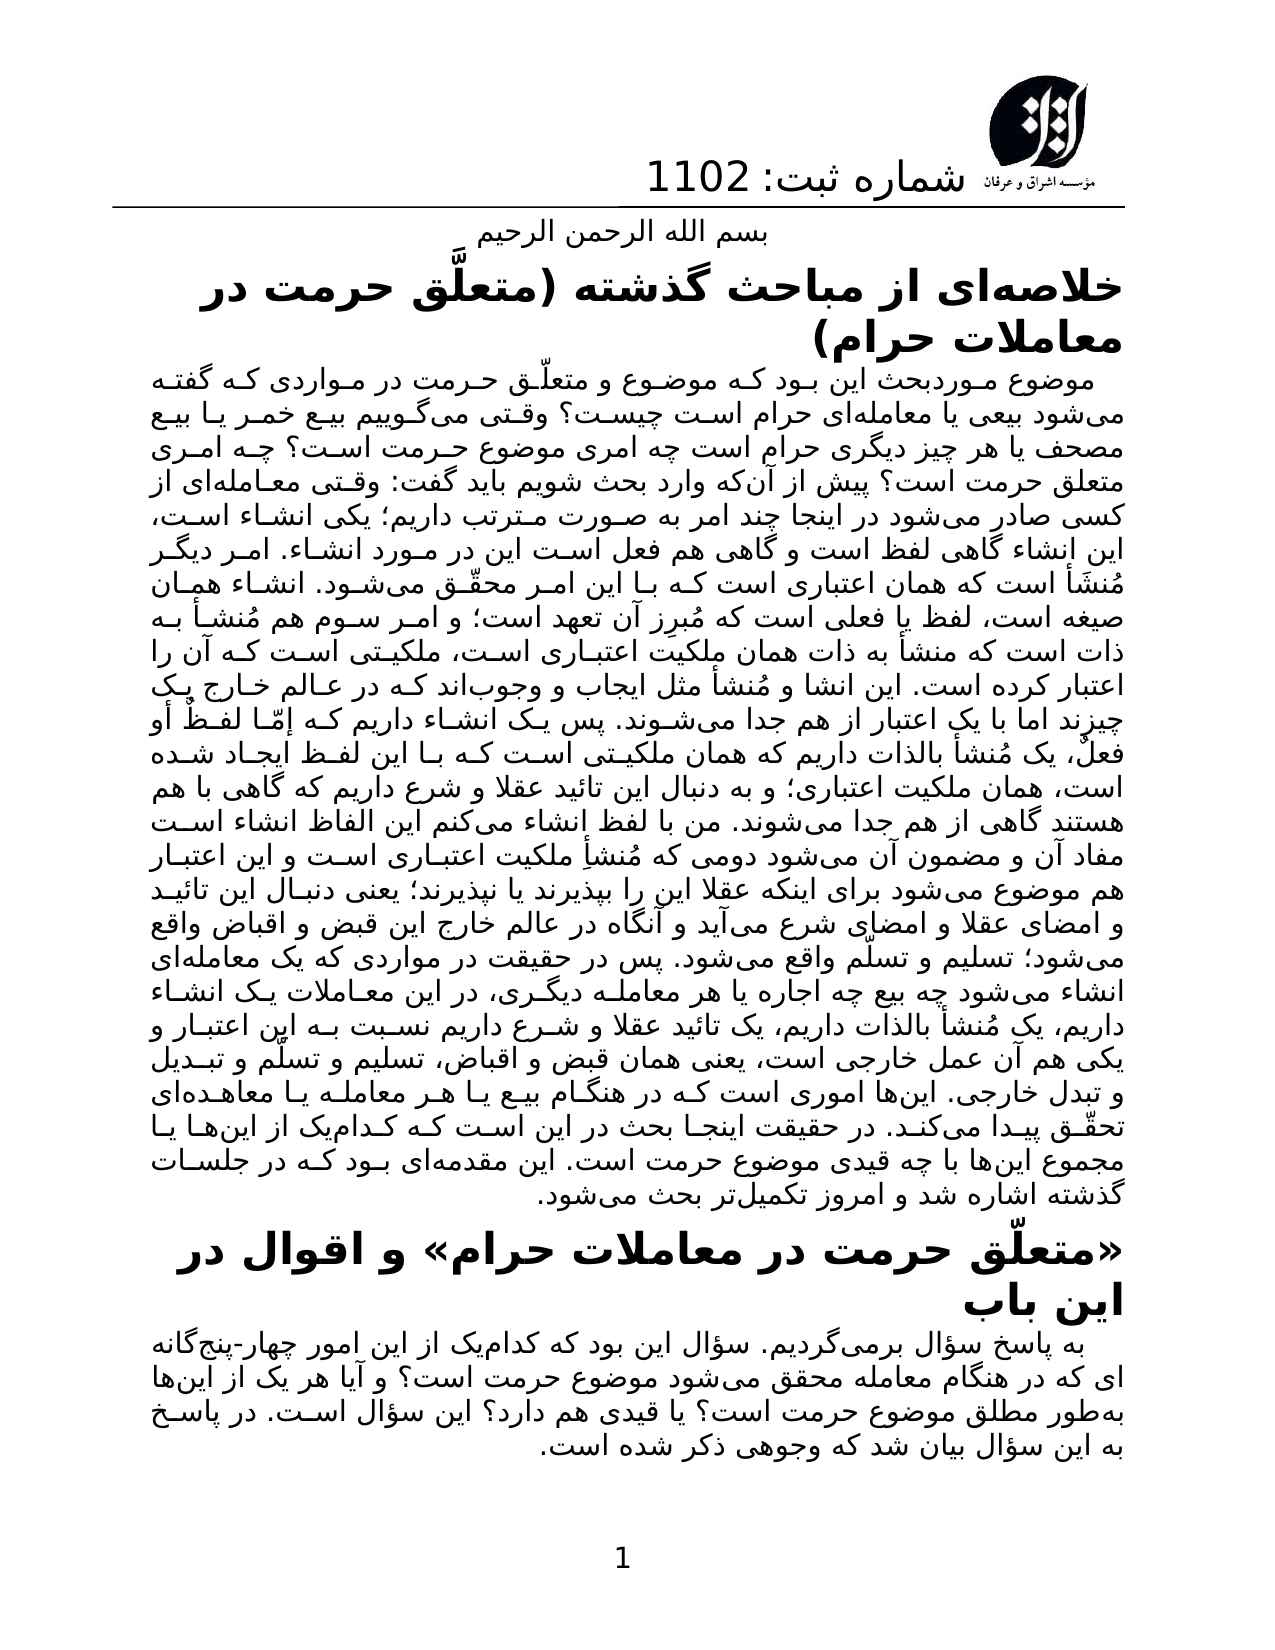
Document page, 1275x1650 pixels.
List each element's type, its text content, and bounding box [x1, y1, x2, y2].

subtitle خلاصه‌ای از مباحث گذشته (متعلَّق حرمت در معاملات حرام) [150, 261, 1125, 363]
subtitle «متعلّق حرمت در معاملات حرام» و اقوال در این باب [150, 1224, 1125, 1326]
text موضوع موردبحث این بود که موضوع و متعلّق حرمت در مواردی که گفته می‌شود بیعی یا معامله‌ای حرام است چیست؟ وقتی می‌گوییم بیع خمر یا بیع مصحف یا هر چیز دیگری حرام است چه امری موضوع حرمت است؟ چه امری متعلق حرمت است؟ پیش از آن‌که وارد بحث شویم باید گفت: وقتی معامله‌ای از کسی صادر می‌شود در اینجا چند امر به صورت مترتب داریم؛ یکی انشاء است، این انشاء گاهی لفظ است و گاهی هم فعل است این در مورد انشاء. امر دیگر مُنشَأ است که همان اعتباری است که با این امر محقّق می‌شود. انشاء همان صیغه است، لفظ یا فعلی است که مُبرِز آن تعهد است؛ و امر سوم هم مُنشأ به ذات است که منشأ به ذات همان ملکیت اعتباری است، ملکیتی است که آن را اعتبار کرده است. این انشا و مُنشأ مثل ایجاب و وجوب‌اند که در عالم خارج یک چیزند اما با یک اعتبار از هم جدا می‌شوند. پس یک انشاء داریم که إمّا لفظٌ أو فعلٌ، یک مُنشأ بالذات داریم که همان ملکیتی است که با این لفظ ایجاد شده است، همان ملکیت اعتباری؛ و به دنبال این تائید عقلا و شرع داریم که گاهی با هم هستند گاهی از هم جدا می‌شوند. من با لفظ انشاء می‌کنم این الفاظ انشاء است مفاد آن و مضمون آن می‌شود دومی که مُنشأِ ملکیت اعتباری است و این اعتبار هم موضوع می‌شود برای اینکه عقلا این را بپذیرند یا نپذیرند؛ یعنی دنبال این تائید و امضای عقلا و امضای شرع می‌آید و آنگاه در عالم خارج این قبض و اقباض واقع می‌شود؛ تسلیم و تسلّم واقع می‌شود. پس در حقیقت در مواردی که یک معامله‌ای انشاء می‌شود چه بیع چه اجاره یا هر معامله دیگری، در این معاملات یک انشاء داریم، یک مُنشأ بالذات داریم، یک تائید عقلا و شرع داریم نسبت به این اعتبار و یکی هم آن عمل خارجی است، یعنی همان قبض و اقباض، تسلیم و تسلّم و تبدیل و تبدل خارجی. این‌ها اموری است که در هنگام بیع یا هر معامله یا معاهده‌ای تحقّق پیدا می‌کند. در حقیقت اینجا بحث در این است که کدام‌یک از این‌ها یا مجموع این‌ها با چه قیدی موضوع حرمت است. این مقدمه‌ای بود که در جلسات گذشته اشاره شد و امروز تکمیل‌تر بحث می‌شود. [150, 363, 1125, 1212]
text به پاسخ سؤال برمی‌گردیم. سؤال این بود که کدام‌یک از این امور چهار-پنج‌گانه ای که در هنگام معامله محقق می‌شود موضوع حرمت است؟ و آیا هر یک از این‌ها به‌طور مطلق موضوع حرمت است؟ یا قیدی هم دارد؟ این سؤال است. در پاسخ به این سؤال بیان شد که وجوهی ذکر شده است. [150, 1326, 1125, 1462]
text بسم الله الرحمن الرحیم [150, 214, 1125, 248]
picture [980, 75, 1096, 192]
